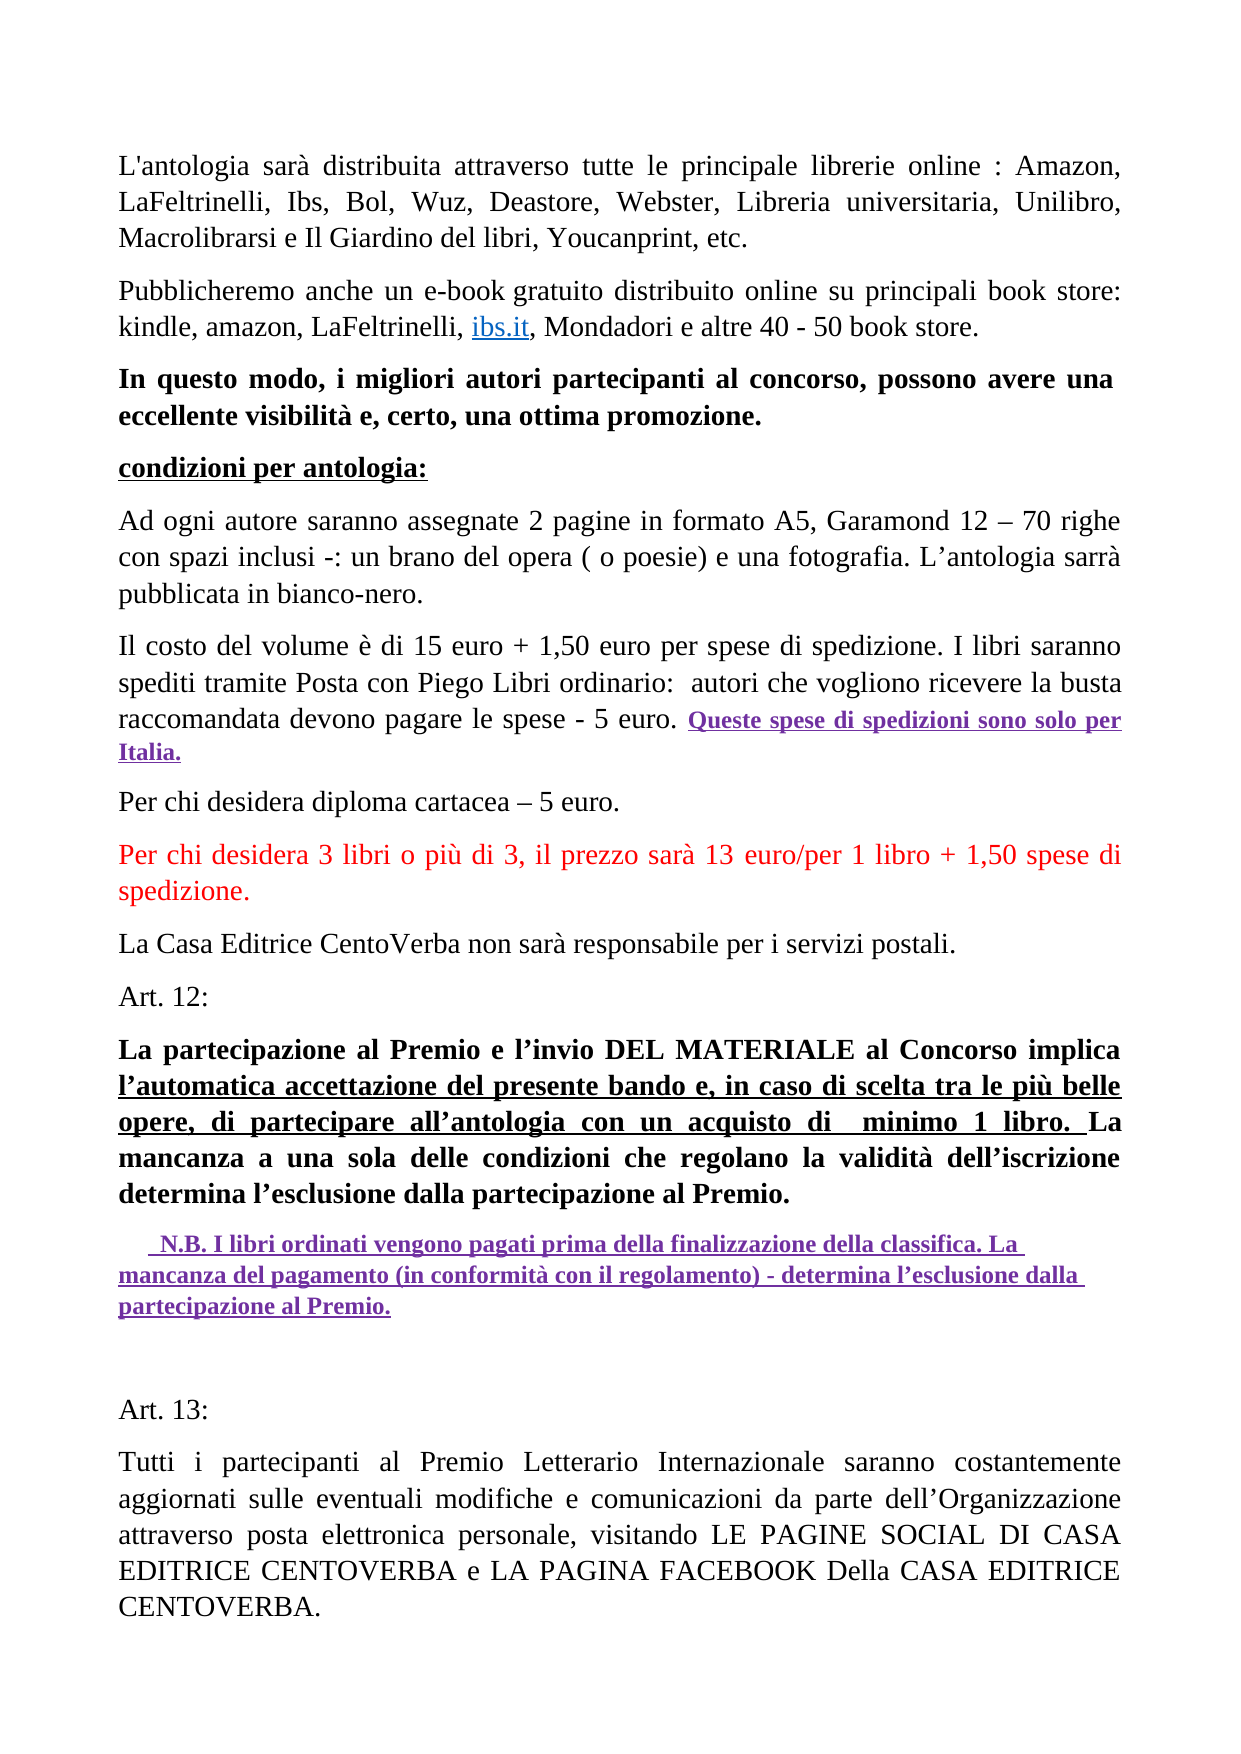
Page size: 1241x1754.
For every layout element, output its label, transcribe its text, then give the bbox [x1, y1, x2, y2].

text La Casa Editrice CentoVerba non sarà responsabile per i servizi postali. [118, 926, 1122, 960]
text La partecipazione al Premio e l’invio DEL MATERIALE al Concorso implica l’automatica accettazione del presente bando e, in caso di scelta tra le più belle opere, di partecipare all’antologia con un acquisto di minimo 1 libro. La mancanza a una sola delle condizioni che regolano la validità dell’iscrizione determina l’esclusione dalla partecipazione al Premio. [118, 1099, 1122, 1210]
text Per chi desidera 3 libri o più di 3, il prezzo sarà 13 euro/per 1 libro + 1,50 spese di spedizione. [118, 837, 1122, 907]
text Tutti i partecipanti al Premio Letterario Internazionale saranno costantemente aggiornati sulle eventuali modifiche e comunicazioni da parte dell’Organizzazione attraverso posta elettronica personale, visitando LE PAGINE SOCIAL DI CASA EDITRICE CENTOVERBA e LA PAGINA FACEBOOK Della CASA EDITRICE CENTOVERBA. [118, 1444, 1122, 1623]
text L'antologia sarà distribuita attraverso tutte le principale librerie online : Amazon, LaFeltrinelli, Ibs, Bol, Wuz, Deastore, Webster, Libreria universitaria, Unilibro, Macrolibrarsi e Il Giardino del libri, Youcanprint, etc. [118, 148, 1122, 253]
text Ad ogni autore saranno assegnate 2 pagine in formato A5, Garamond 12 – 70 righe con spazi inclusi -: un brano del opera ( o poesie) e una fotografia. L’antologia sarrà pubblicata in bianco-nero. [118, 503, 1122, 609]
text N.B. I libri ordinati vengono pagati prima della finalizzazione della classifica. La mancanza del pagamento (in conformità con il regolamento) - determina l’esclusione dalla partecipazione al Premio. [118, 1229, 1122, 1320]
text Art. 12: [118, 979, 1122, 1012]
text condizioni per antologia: [118, 451, 1122, 484]
text Pubblicheremo anche un e-book gratuito distribuito online su principali book store: kindle, amazon, LaFeltrinelli, ibs.it, Mondadori e altre 40 - 50 book store. [118, 273, 1122, 342]
text La partecipazione al Premio e l’invio DEL MATERIALE al Concorso implica l’automatica accettazione del presente bando e, in caso di scelta tra le più belle opere, di partecipare all’antologia con un acquisto di minimo 1 libro. La mancanza a una sola delle condizioni che regolano la validità dell’iscrizione determina l’esclusione dalla partecipazione al Premio. [118, 1032, 1122, 1097]
text Per chi desidera diploma cartacea – 5 euro. [118, 784, 1122, 818]
text Art. 13: [118, 1392, 1122, 1425]
text Il costo del volume è di 15 euro + 1,50 euro per spese di spedizione. I libri saranno spediti tramite Posta con Piego Libri ordinario: autori che vogliono ricevere la busta raccomandata devono pagare le spese - 5 euro. Queste spese di spedizioni sono solo per Italia. [118, 628, 1122, 765]
text In questo modo, i migliori autori partecipanti al concorso, possono avere una eccellente visibilità e, certo, una ottima promozione. [118, 362, 1122, 431]
